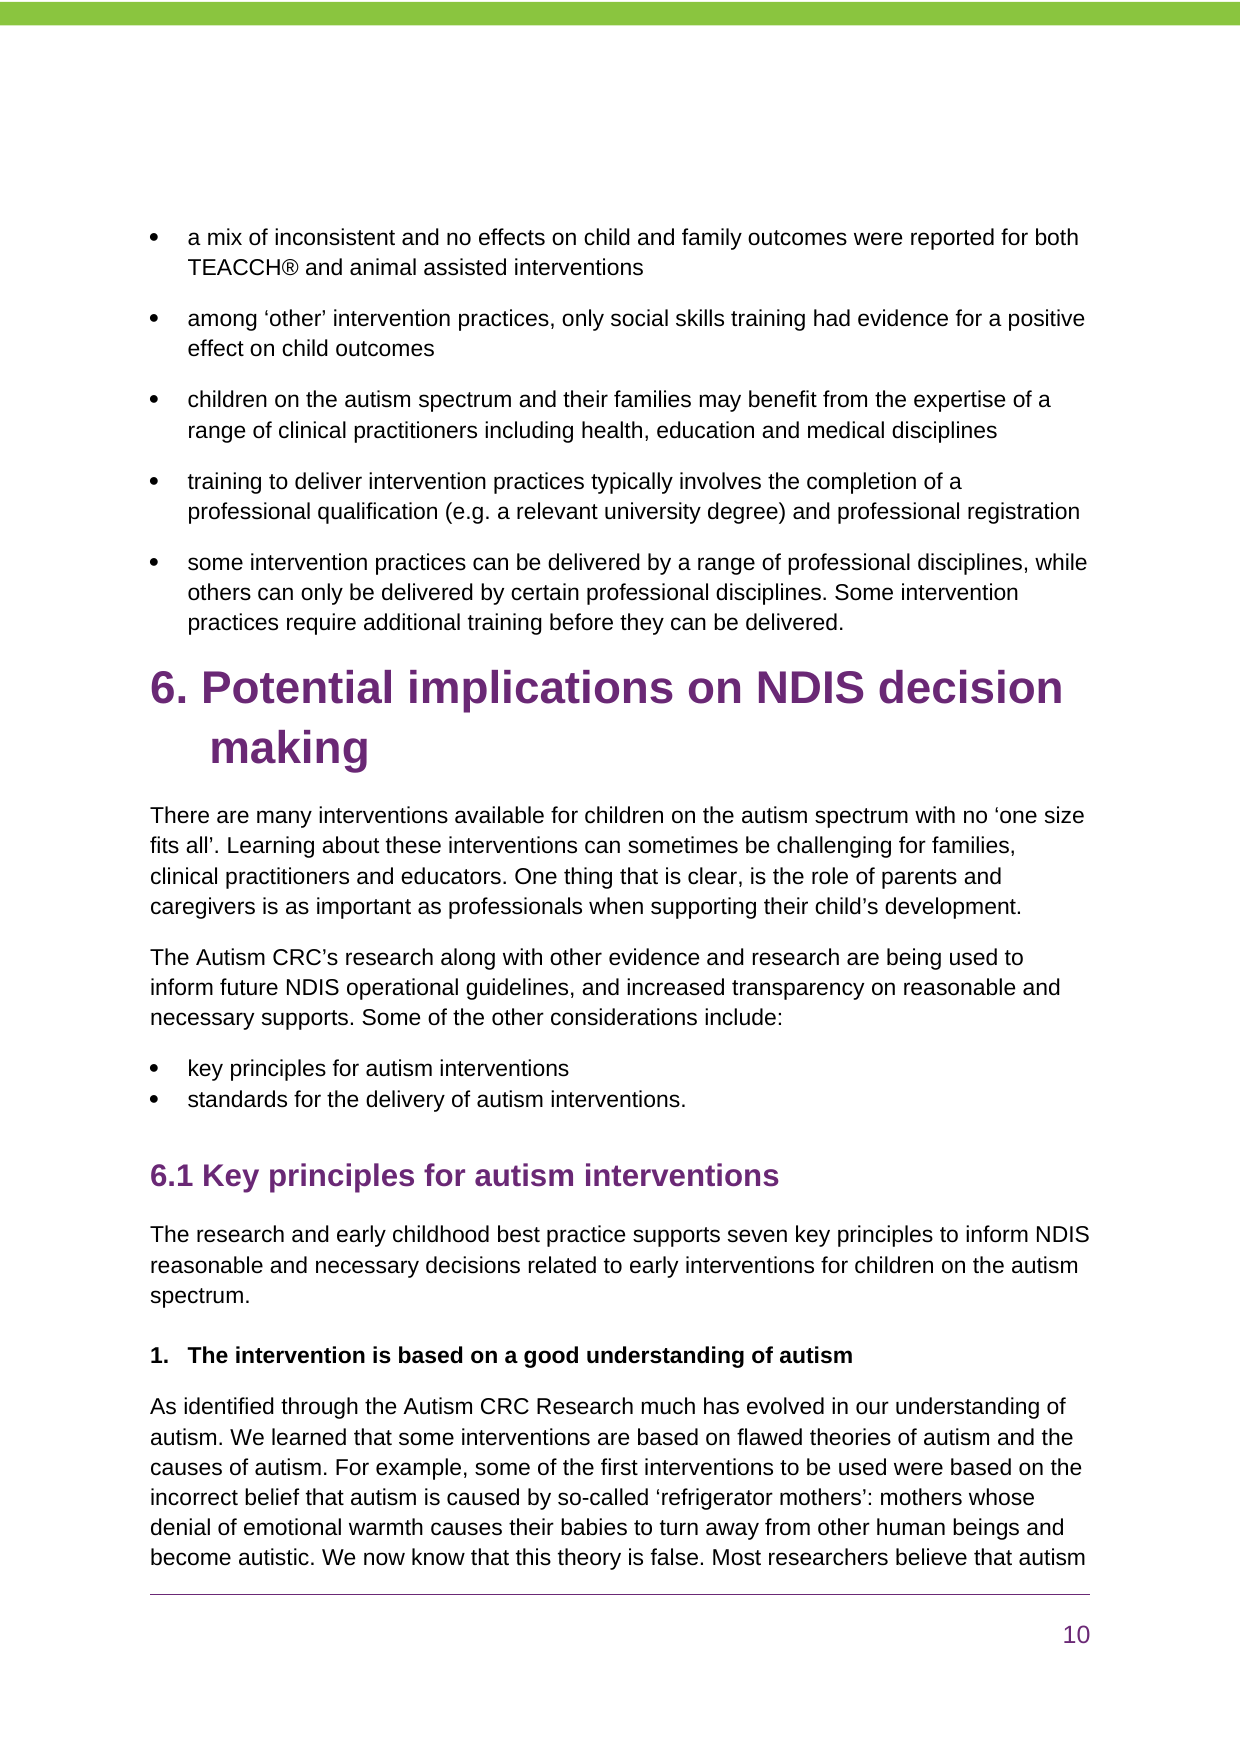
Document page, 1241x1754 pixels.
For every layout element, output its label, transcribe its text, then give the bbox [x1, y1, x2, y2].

subtitle 6. Potential implications on NDIS decision making [150, 660, 1090, 773]
list a mix of inconsistent and no effects on child and family outcomes were reported for both TEACCH® and animal assisted interventions [150, 224, 1090, 280]
text The Autism CRC’s research along with other evidence and research are being used to inform future NDIS operational guidelines, and increased transparency on reasonable and necessary supports. Some of the other considerations include: [150, 944, 1090, 1031]
list key principles for autism interventions [150, 1055, 1090, 1082]
list standards for the delivery of autism interventions. [150, 1086, 1090, 1112]
text The research and early childhood best practice supports seven key principles to inform NDIS reasonable and necessary decisions related to early interventions for children on the autism spectrum. [150, 1221, 1090, 1308]
list some intervention practices can be delivered by a range of professional disciplines, while others can only be delivered by certain professional disciplines. Some intervention practices require additional training before they can be delivered. [150, 549, 1090, 636]
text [150, 1393, 1090, 1571]
list The intervention is based on a good understanding of autism [150, 1342, 1090, 1368]
text There are many interventions available for children on the autism spectrum with no ‘one size fits all’. Learning about these interventions can sometimes be challenging for families, clinical practitioners and educators. One thing that is clear, is the role of parents and caregivers is as important as professionals when supporting their child’s development. [150, 802, 1090, 919]
list children on the autism spectrum and their families may benefit from the expertise of a range of clinical practitioners including health, education and medical disciplines [150, 386, 1090, 443]
list training to deliver intervention practices typically involves the completion of a professional qualification (e.g. a relevant university degree) and professional registration [150, 468, 1090, 524]
subtitle 6.1 Key principles for autism interventions [150, 1157, 1090, 1193]
list among ‘other’ intervention practices, only social skills training had evidence for a positive effect on child outcomes [150, 305, 1090, 362]
